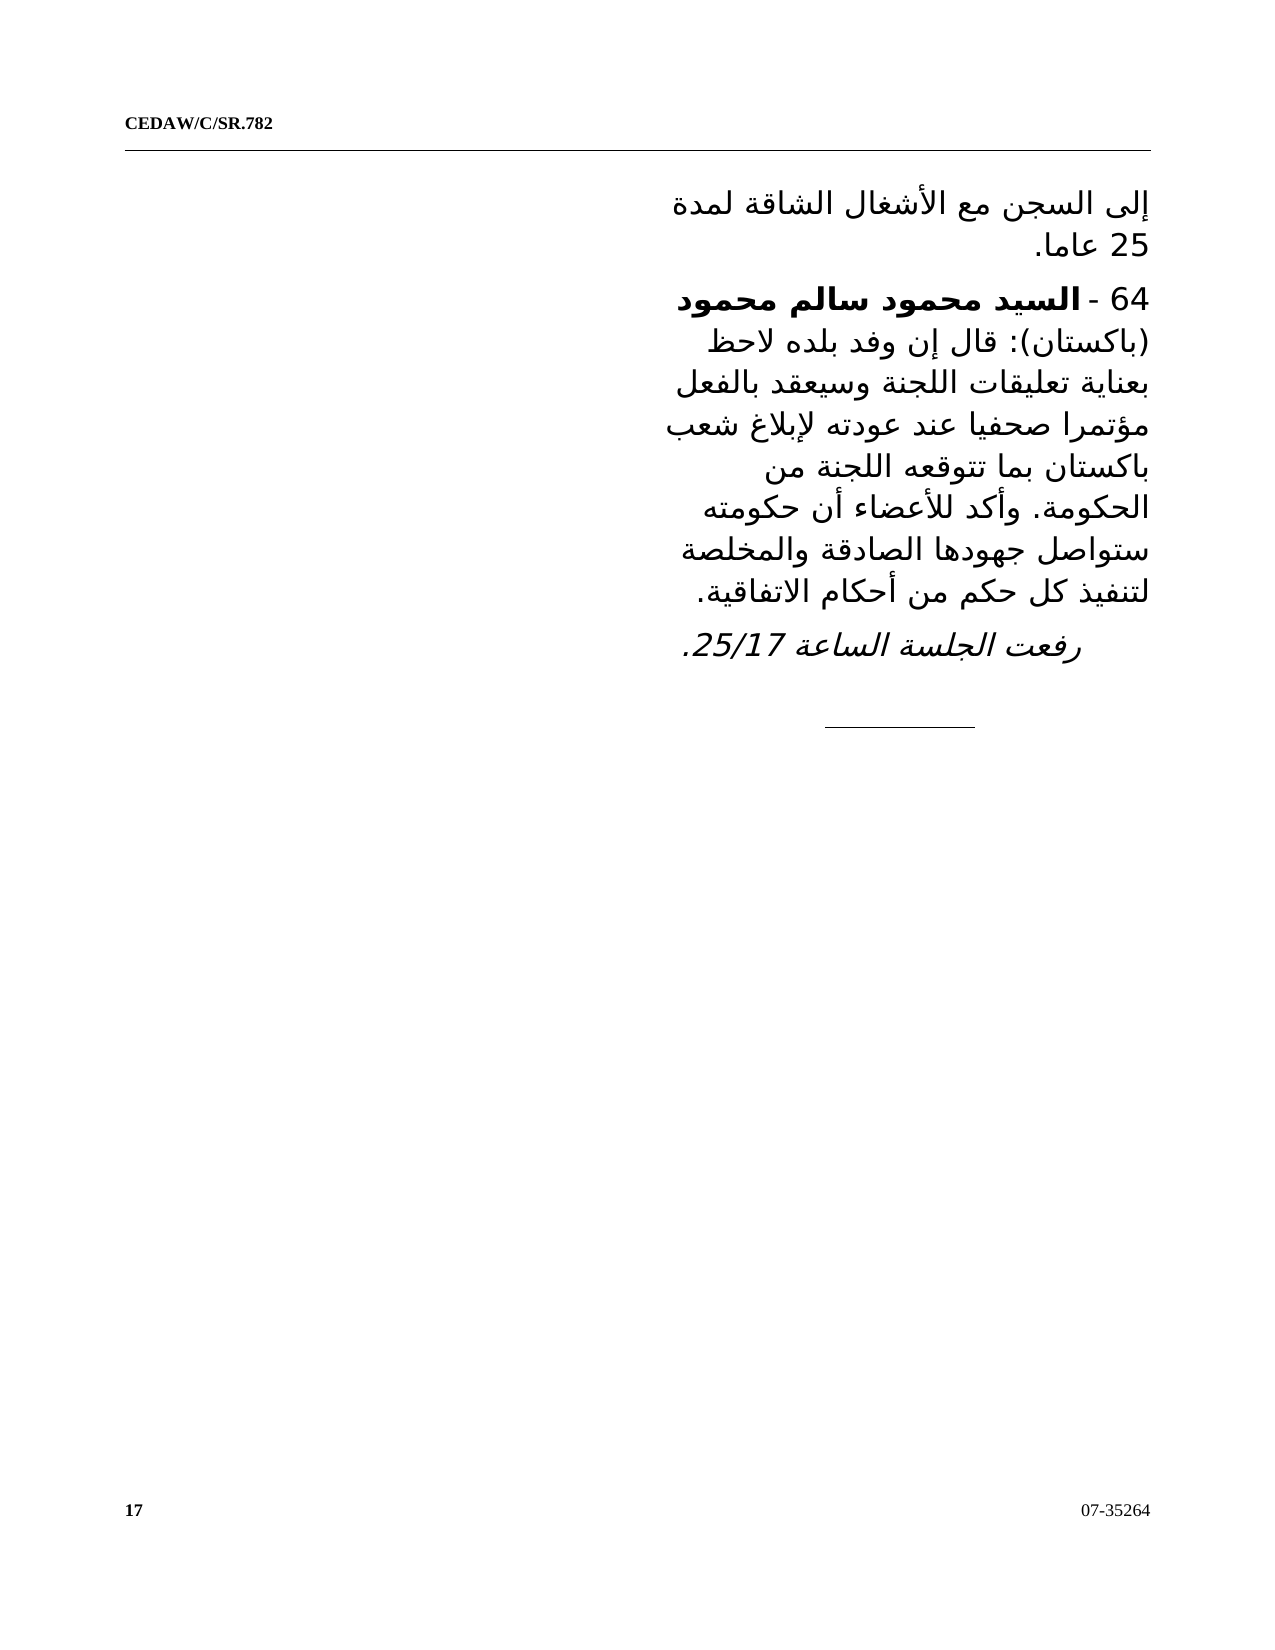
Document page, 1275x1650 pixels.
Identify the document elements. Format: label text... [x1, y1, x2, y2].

text 64 - السيد محمود سالم محمود (باكستان): قال إن وفد بلده لاحظ بعناية تعليقات اللجنة وسيعقد بالفعل مؤتمرا صحفيا عند عودته لإبلاغ شعب باكستان بما تتوقعه اللجنة من الحكومة. وأكد للأعضاء أن حكومته ستواصل جهودها الصادقة والمخلصة لتنفيذ كل حكم من أحكام الاتفاقية. [650, 277, 1151, 611]
text رفعت الجلسة الساعة 25/17. [650, 623, 1151, 665]
